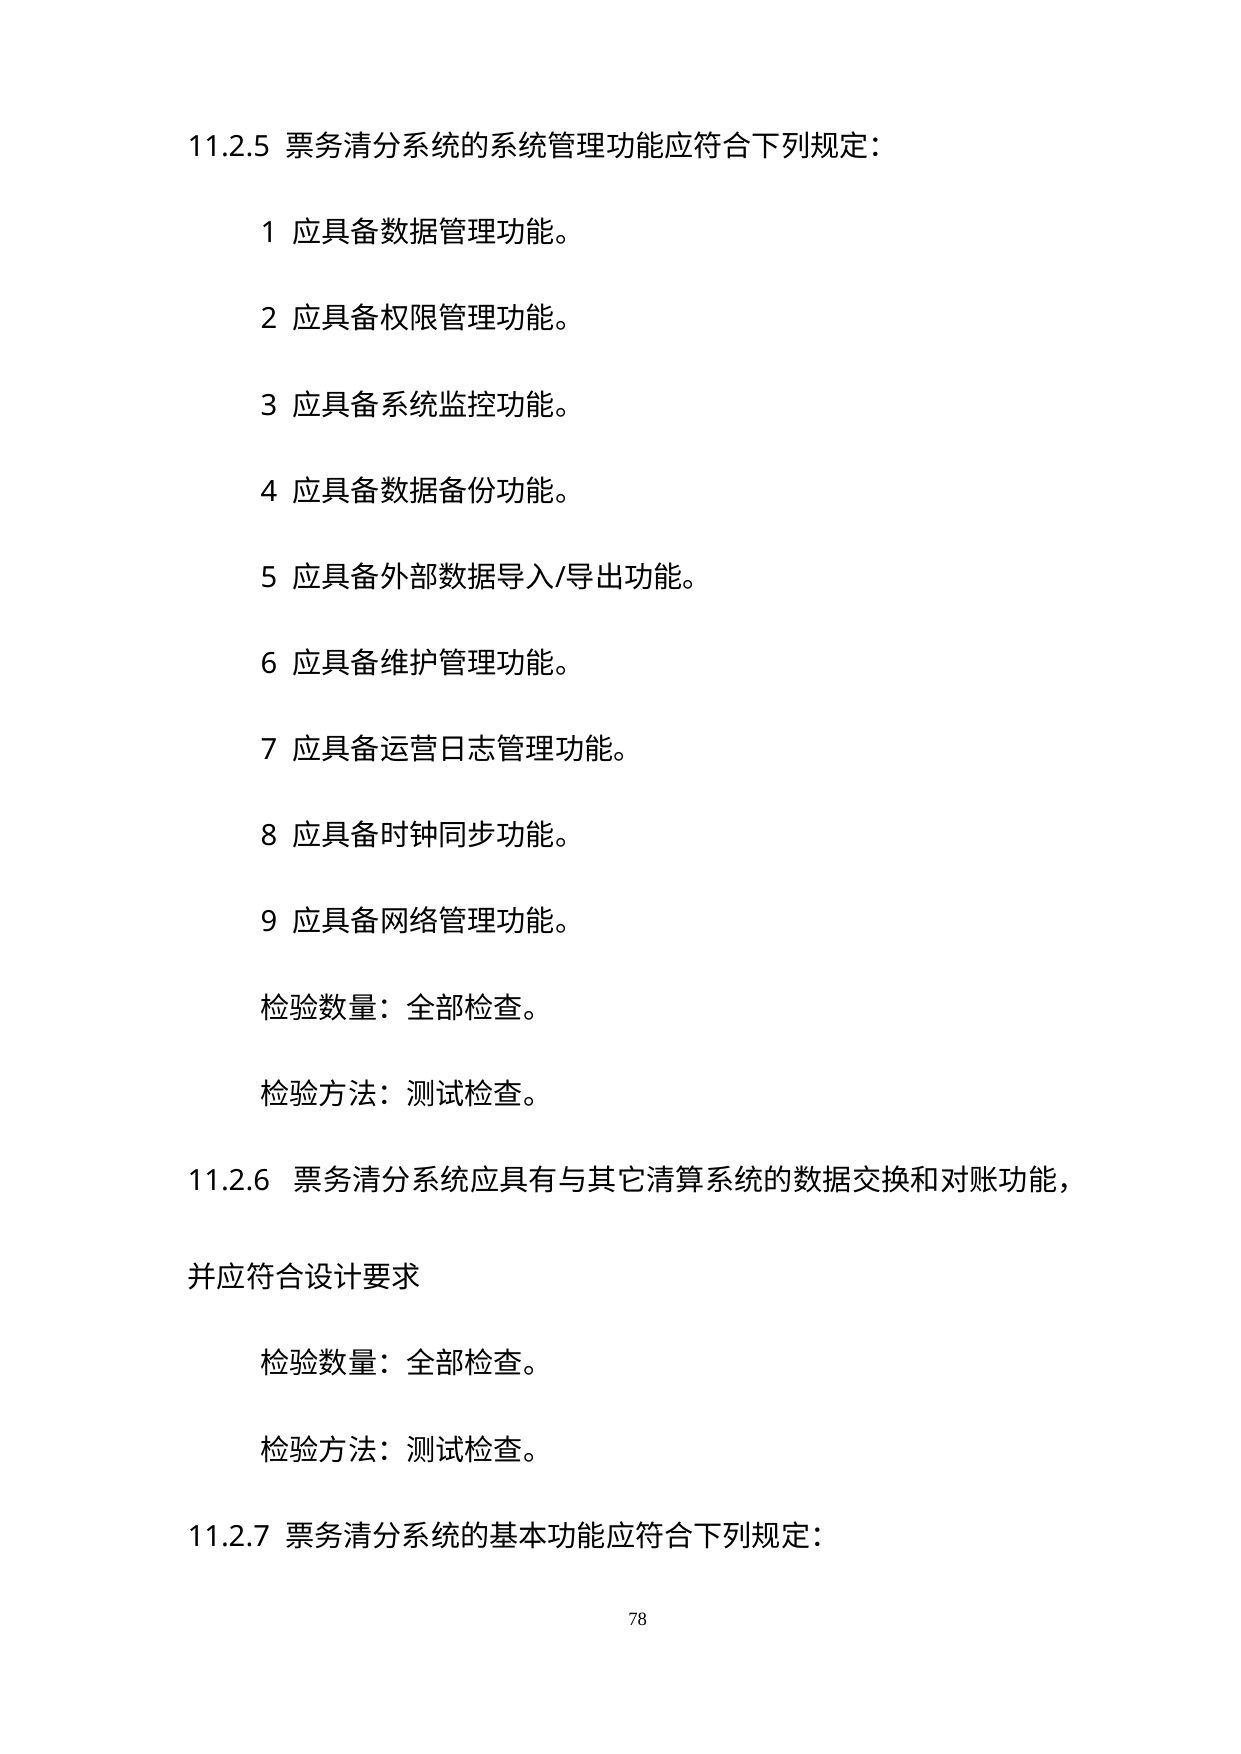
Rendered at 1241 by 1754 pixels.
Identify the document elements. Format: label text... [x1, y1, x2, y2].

text 5 应具备外部数据导入/导出功能。 [187, 542, 1087, 607]
text 2 应具备权限管理功能。 [187, 284, 1087, 349]
text 8 应具备时钟同步功能。 [187, 801, 1087, 866]
text 11.2.7 票务清分系统的基本功能应符合下列规定： [187, 1501, 1087, 1566]
text 检验方法：测试检查。 [187, 1415, 1087, 1480]
text 11.2.6 票务清分系统应具有与其它清算系统的数据交换和对账功能，并应符合设计要求 [187, 1145, 1087, 1308]
text 3 应具备系统监控功能。 [187, 370, 1087, 435]
text 7 应具备运营日志管理功能。 [187, 714, 1087, 779]
text 检验方法：测试检查。 [187, 1059, 1087, 1124]
text 11.2.5 票务清分系统的系统管理功能应符合下列规定： [187, 111, 1087, 176]
text 6 应具备维护管理功能。 [187, 628, 1087, 693]
text 检验数量：全部检查。 [187, 973, 1087, 1038]
text 9 应具备网络管理功能。 [187, 887, 1087, 952]
text 4 应具备数据备份功能。 [187, 456, 1087, 521]
text 检验数量：全部检查。 [187, 1329, 1087, 1394]
text 1 应具备数据管理功能。 [187, 197, 1087, 262]
